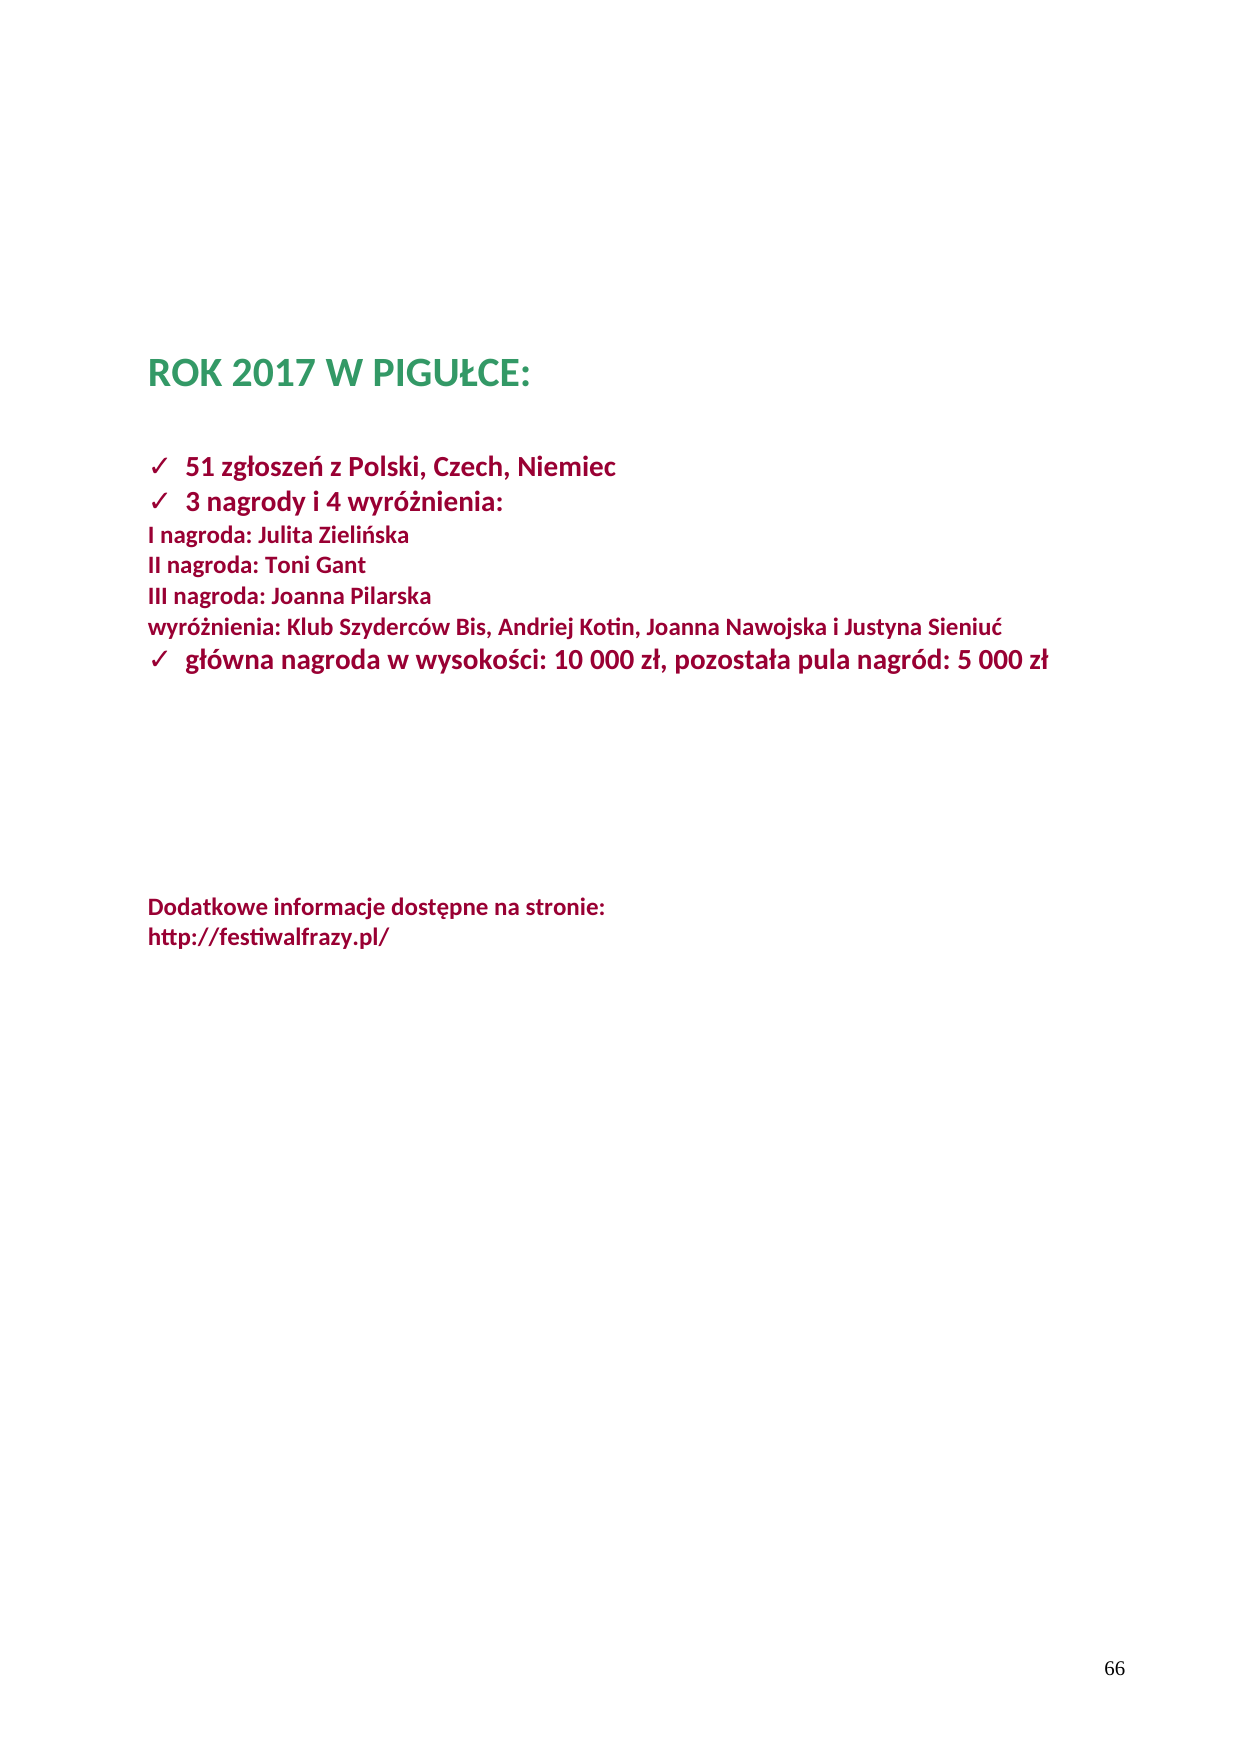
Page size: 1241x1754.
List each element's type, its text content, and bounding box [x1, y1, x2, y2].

text wyróżnienia: Klub Szyderców Bis, Andriej Kotin, Joanna Nawojska i Justyna Sieniuć [148, 611, 1125, 641]
text I nagroda: Julita Zielińska [148, 519, 1125, 549]
text II nagroda: Toni Gant [148, 549, 1125, 580]
list 51 zgłoszeń z Polski, Czech, Niemiec [148, 448, 1125, 483]
list 3 nagrody i 4 wyróżnienia: [148, 483, 1125, 519]
text III nagroda: Joanna Pilarska [148, 580, 1125, 611]
text ROK 2017 W PIGUŁCE: [148, 346, 1125, 397]
text Dodatkowe informacje dostępne na stronie: [148, 891, 1125, 921]
text http://festiwalfrazy.pl/ [148, 921, 1125, 952]
list główna nagroda w wysokości: 10 000 zł, pozostała pula nagród: 5 000 zł [148, 641, 1125, 677]
